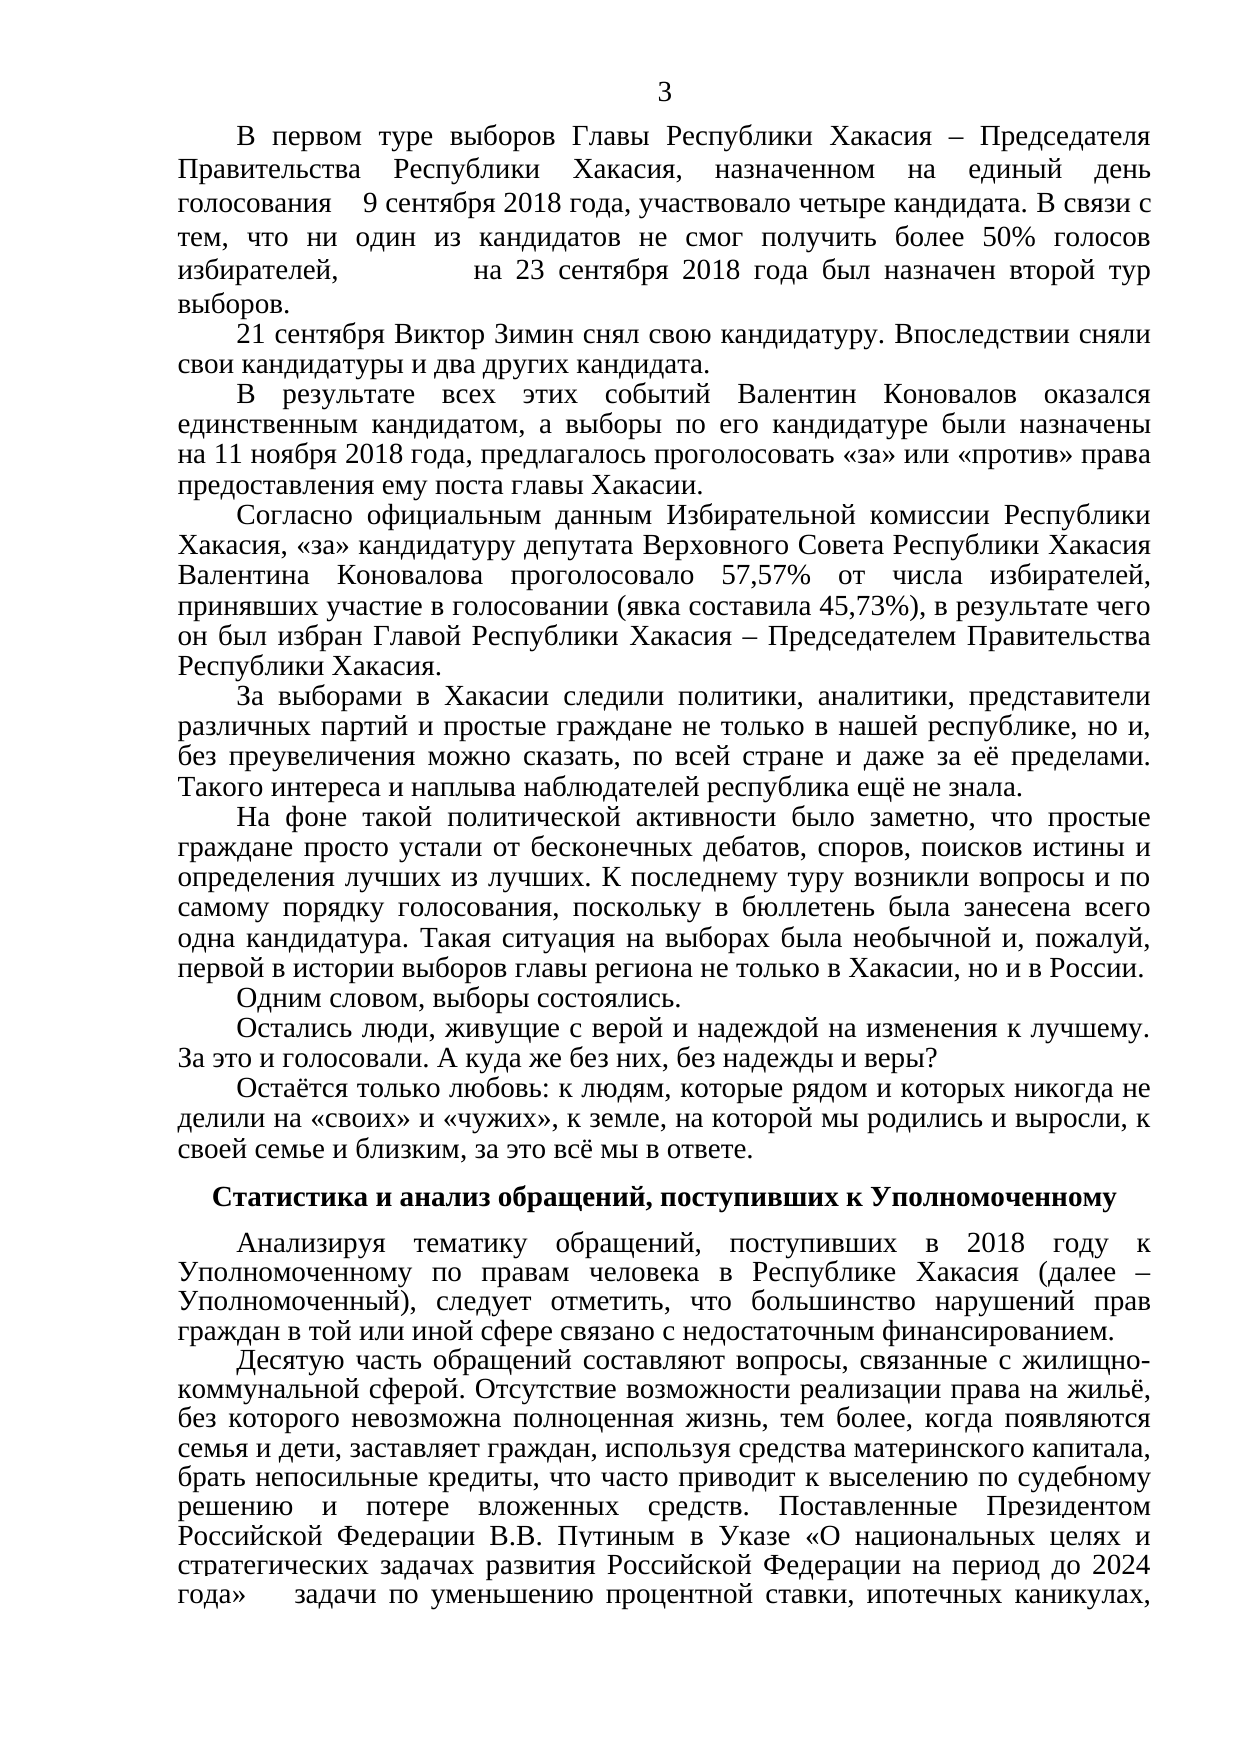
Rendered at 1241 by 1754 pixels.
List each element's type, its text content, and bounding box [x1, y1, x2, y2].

text Остались люди, живущие с верой и надеждой на изменения к лучшему. За это и голосовали. А куда же без них, без надежды и веры? [177, 1013, 1152, 1074]
text Статистика и анализ обращений, поступивших к Уполномоченному [177, 1183, 1152, 1213]
text Одним словом, выборы состоялись. [177, 983, 1152, 1013]
text Согласно официальным данным Избирательной комиссии Республики Хакасия, «за» кандидатуру депутата Верховного Совета Республики Хакасия Валентина Коновалова проголосовало 57,57% от числа избирателей, принявших участие в голосовании (явка составила 45,73%), в результате чего он был избран Главой Республики Хакасия – Председателем Правительства Республики Хакасия. [177, 500, 1152, 682]
text Остаётся только любовь: к людям, которые рядом и которых никогда не делили на «своих» и «чужих», к земле, на которой мы родились и выросли, к своей семье и близким, за это всё мы в ответе. [177, 1074, 1152, 1164]
text 21 сентября Виктор Зимин снял свою кандидатуру. Впоследствии сняли свои кандидатуры и два других кандидата. [177, 319, 1152, 380]
text На фоне такой политической активности было заметно, что простые граждане просто устали от бесконечных дебатов, споров, поисков истины и определения лучших из лучших. К последнему туру возникли вопросы и по самому порядку голосования, поскольку в бюллетень была занесена всего одна кандидатура. Такая ситуация на выборах была необычной и, пожалуй, первой в истории выборов главы региона не только в Хакасии, но и в России. [177, 802, 1152, 983]
text В первом туре выборов Главы Республики Хакасия – Председателя Правительства Республики Хакасия, назначенном на единый день голосования 9 сентября 2018 года, участвовало четыре кандидата. В связи с тем, что ни один из кандидатов не смог получить более 50% голосов избирателей, на 23 сентября 2018 года был назначен второй тур выборов. [177, 118, 1152, 319]
text За выборами в Хакасии следили политики, аналитики, представители различных партий и простые граждане не только в нашей республике, но и, без преувеличения можно сказать, по всей стране и даже за её пределами. Такого интереса и наплыва наблюдателей республика ещё не знала. [177, 682, 1152, 802]
text В результате всех этих событий Валентин Коновалов оказался единственным кандидатом, а выборы по его кандидатуре были назначены на 11 ноября 2018 года, предлагалось проголосовать «за» или «против» права предоставления ему поста главы Хакасии. [177, 380, 1152, 500]
text Анализируя тематику обращений, поступивших в 2018 году к Уполномоченному по правам человека в Республике Хакасия (далее – Уполномоченный), следует отметить, что большинство нарушений прав граждан в той или иной сфере связано с недостаточным финансированием. [177, 1229, 1152, 1346]
